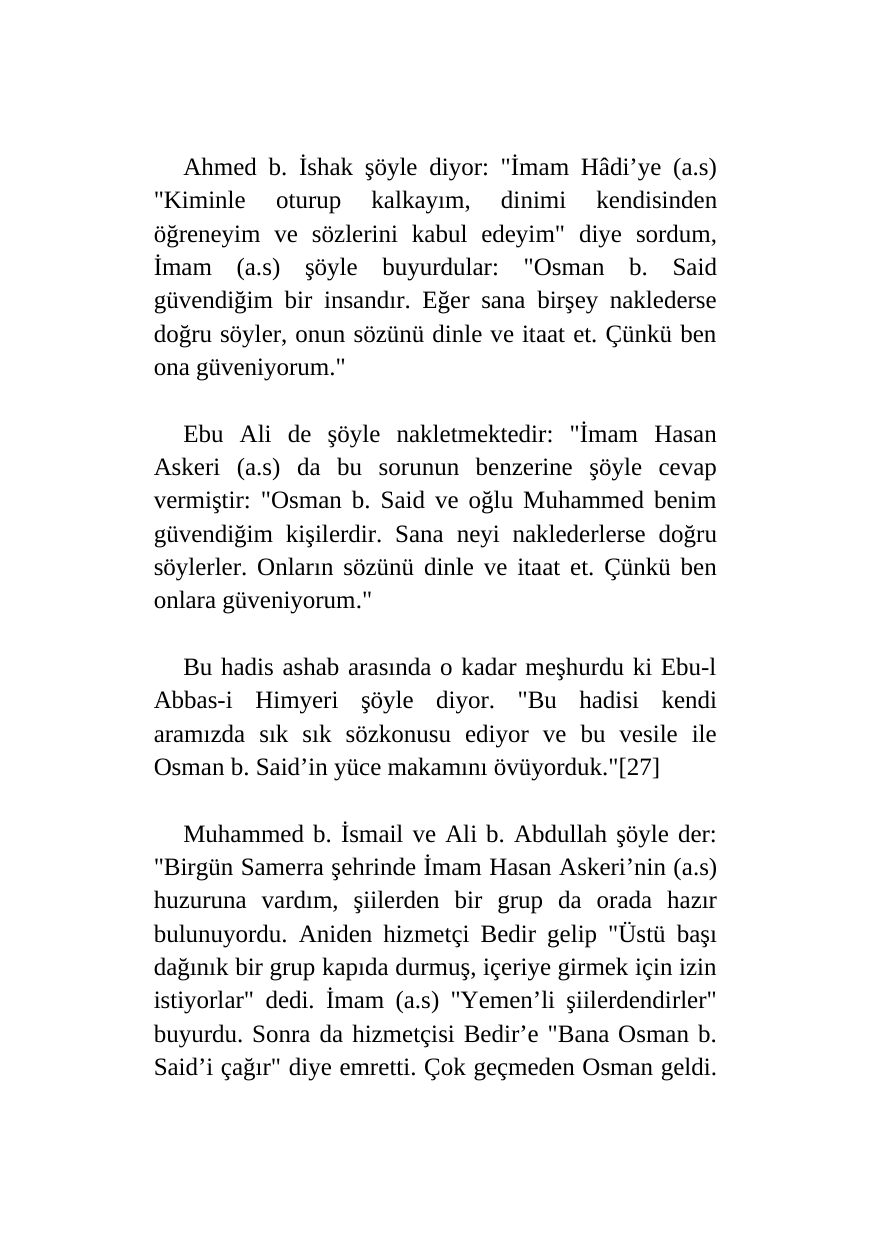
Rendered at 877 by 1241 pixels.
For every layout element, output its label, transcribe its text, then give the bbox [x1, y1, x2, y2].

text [153, 814, 717, 1081]
text Ahmed b. İshak şöyle diyor: "İmam Hâdi’ye (a.s) "Kiminle oturup kalkayım, dinimi kendisinden öğreneyim ve sözlerini kabul edeyim" diye sordum, İmam (a.s) şöyle buyurdular: "Osman b. Said güvendiğim bir insandır. Eğer sana birşey naklederse doğru söyler, onun sözünü dinle ve itaat et. Çünkü ben ona güveniyorum." [153, 148, 717, 381]
text Ebu Ali de şöyle nakletmektedir: "İmam Hasan Askeri (a.s) da bu sorunun benzerine şöyle cevap vermiştir: "Osman b. Said ve oğlu Muhammed benim güvendiğim kişilerdir. Sana neyi naklederlerse doğru söylerler. Onların sözünü dinle ve itaat et. Çünkü ben onlara güveniyorum." [153, 414, 717, 614]
text Bu hadis ashab arasında o kadar meşhurdu ki Ebu-l Abbas-i Himyeri şöyle diyor. "Bu hadisi kendi aramızda sık sık sözkonusu ediyor ve bu vesile ile Osman b. Said’in yüce makamını övüyorduk."[27] [153, 648, 717, 781]
